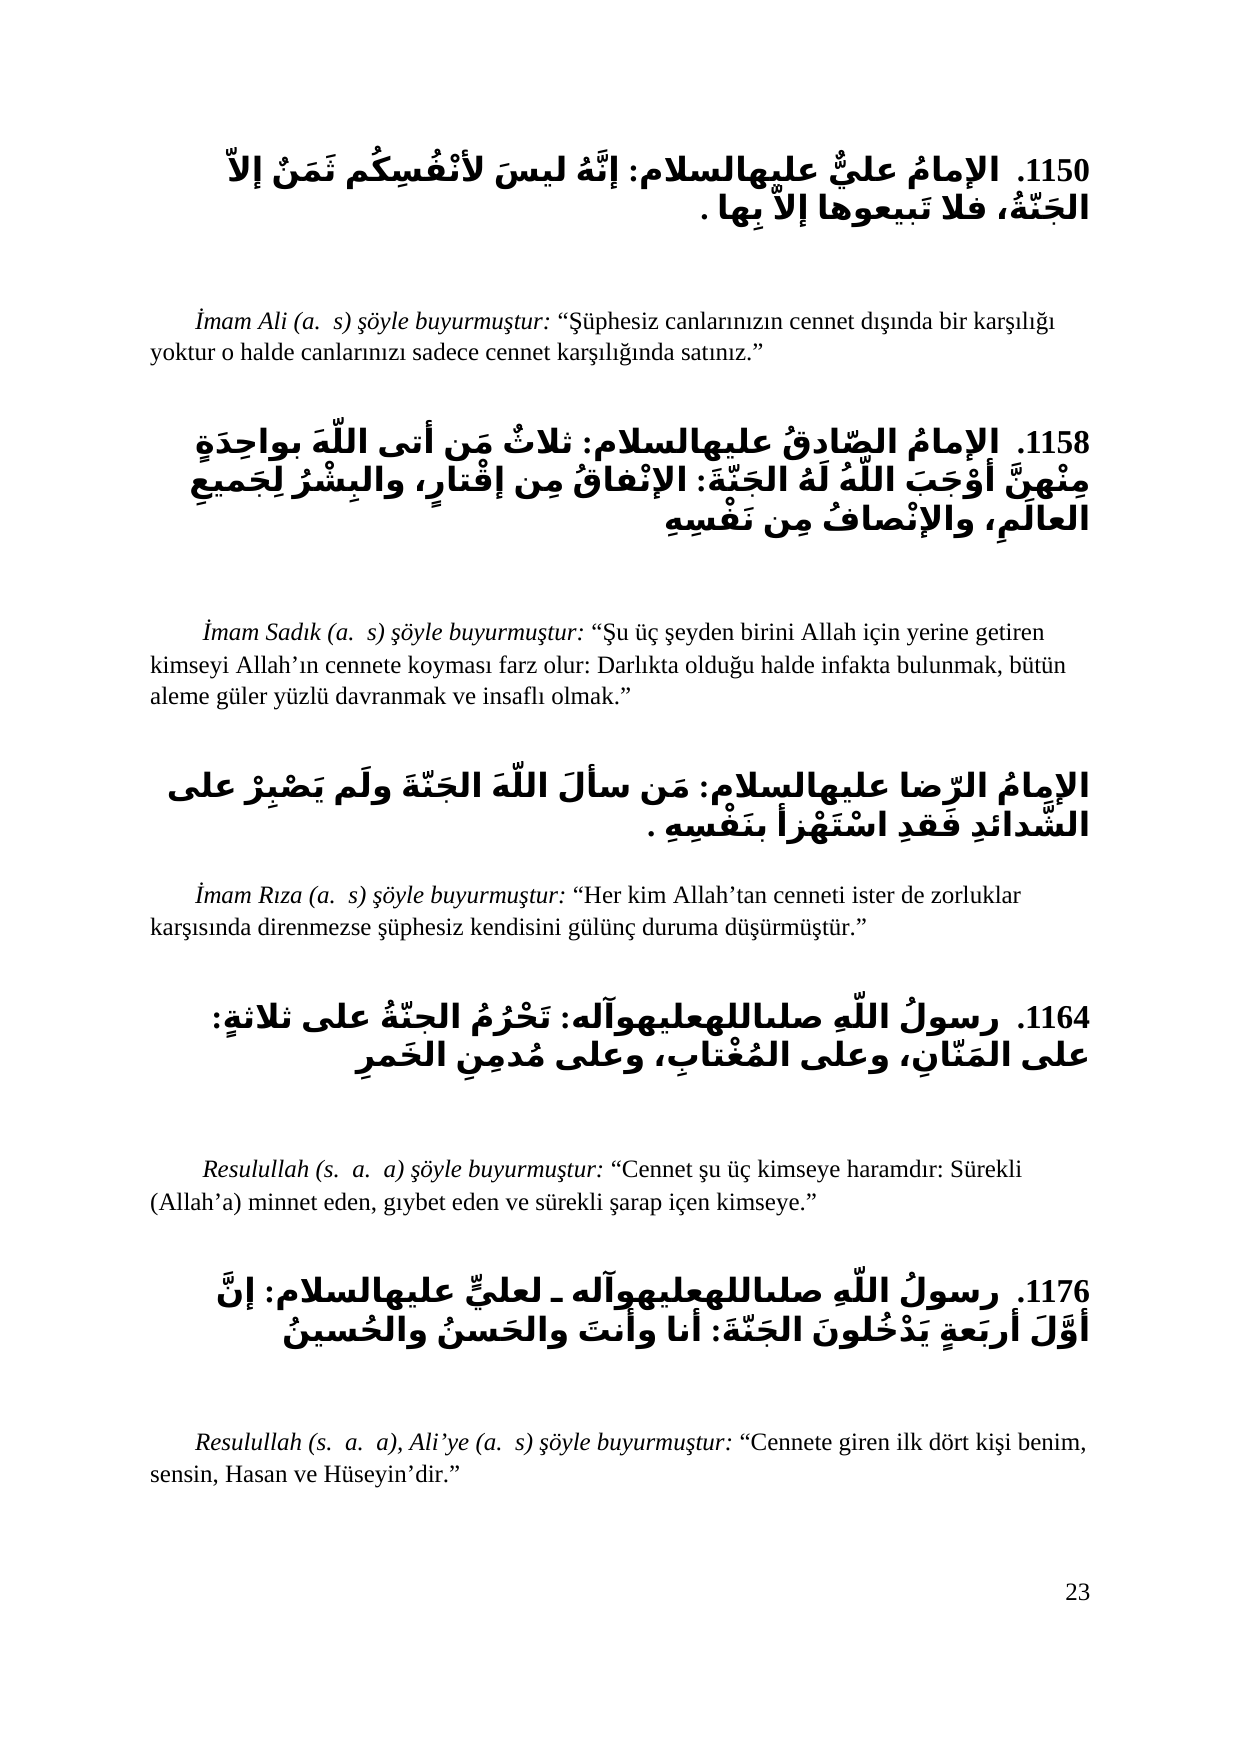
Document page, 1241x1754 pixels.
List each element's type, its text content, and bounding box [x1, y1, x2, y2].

subtitle الإمامُ الرّضا عليه‏السلام: مَن سألَ اللّه‏َ الجَنّةَ ولَم يَصْبِرْ على الشَّدائدِ فَقدِ اسْتَهْزأ بنَفْسِهِ . [150, 766, 1090, 843]
text Resulullah (s. a. a), Ali’ye (a. s) şöyle buyurmuştur: “Cennete giren ilk dört kişi benim, sensin, Hasan ve Hüseyin’dir.” [150, 1425, 1090, 1487]
text İmam Rıza (a. s) şöyle buyurmuştur: “Her kim Allah’tan cenneti ister de zorluklar karşısında direnmezse şüphesiz kendisini gülünç duruma düşürmüştür.” [150, 878, 1090, 941]
text ‏ Resulullah (s. a. a) şöyle buyurmuştur: “Cennet şu üç kimseye haramdır: Sürekli (Allah’a) minnet eden, gıybet eden ve sürekli şarap içen kimseye.” [150, 1150, 1090, 1215]
text ‏ İmam Sadık (a. s) şöyle buyurmuştur: “Şu üç şeyden birini Allah için yerine getiren kimseyi Allah’ın cennete koyması farz olur: Darlıkta olduğu halde infakta bulunmak, bütün aleme güler yüzlü davranmak ve insaflı olmak.” [150, 614, 1090, 710]
text İmam Ali (a. s) şöyle buyurmuştur: “Şüphesiz canlarınızın cennet dışında bir karşılığı yoktur o halde canlarınızı sadece cennet karşılığında satınız.” [150, 303, 1090, 366]
subtitle 1150. الإمامُ عليٌّ عليه‏السلام: إنَّهُ ليسَ لأنْفُسِكُم ثَمَنٌ إلاّ الجَنّةُ، فلا تَبيعوها إلاّ بِها . ‏ [150, 150, 1090, 227]
subtitle 1158. الإمامُ الصّادقُ عليه‏السلام: ثلاثٌ مَن أتى اللّه‏َ بواحِدَةٍ مِنْهنَّ أوْجَبَ اللّه‏ُ لَهُ الجَنّةَ: الإنْفاقُ مِن إقْتارٍ، والبِشْرُ لِجَميعِ العالَمِ، والإنْصافُ مِن نَفْسِهِ ‏ [150, 422, 1090, 537]
subtitle 1176. رسولُ اللّه‏ِ صلى‏الله‏عليه‏و‏آله ـ لعليٍّ عليه‏السلام: إنَّ أوَّلَ أربَعةٍ يَدْخُلونَ الجَنّةَ: أنا وأنتَ والحَسنُ والحُسينُ [150, 1272, 1090, 1348]
subtitle 1164. رسولُ اللّه‏ِ صلى‏الله‏عليه‏و‏آله: تَحْرُمُ الجنّةُ على ثلاثةٍ: على المَنّانِ، وعلى المُغْتابِ، وعلى مُدمِنِ الخَمرِ [150, 997, 1090, 1073]
